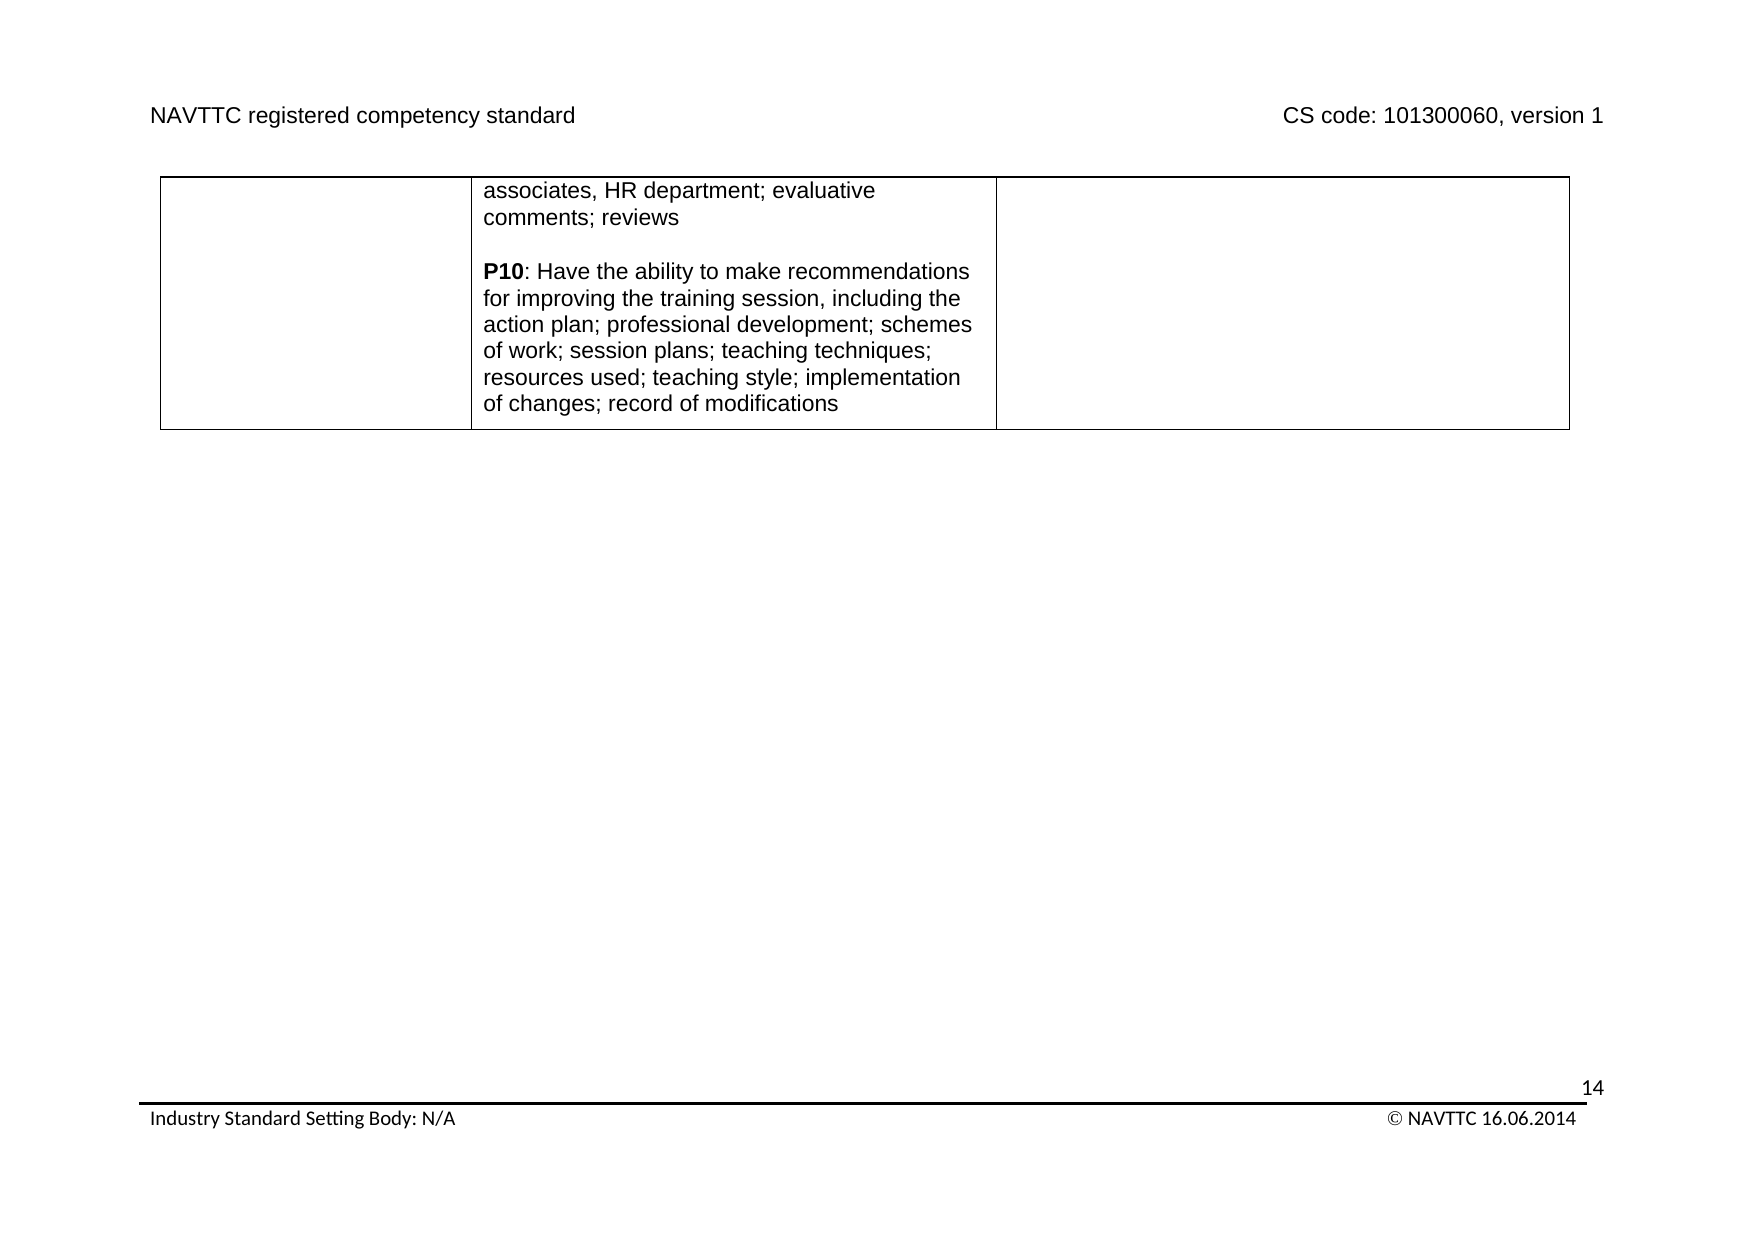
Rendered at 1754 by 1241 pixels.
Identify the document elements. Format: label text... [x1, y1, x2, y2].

table_header [997, 178, 1569, 429]
table_header [161, 178, 471, 429]
table_header associates, HR department; evaluative comments; reviews P10: Have the ability to make recommendations for improving the training session, including the action plan; professional development; schemes of work; session plans; teaching techniques; resources used; teaching style; implementation of changes; record of modifications [472, 178, 996, 429]
